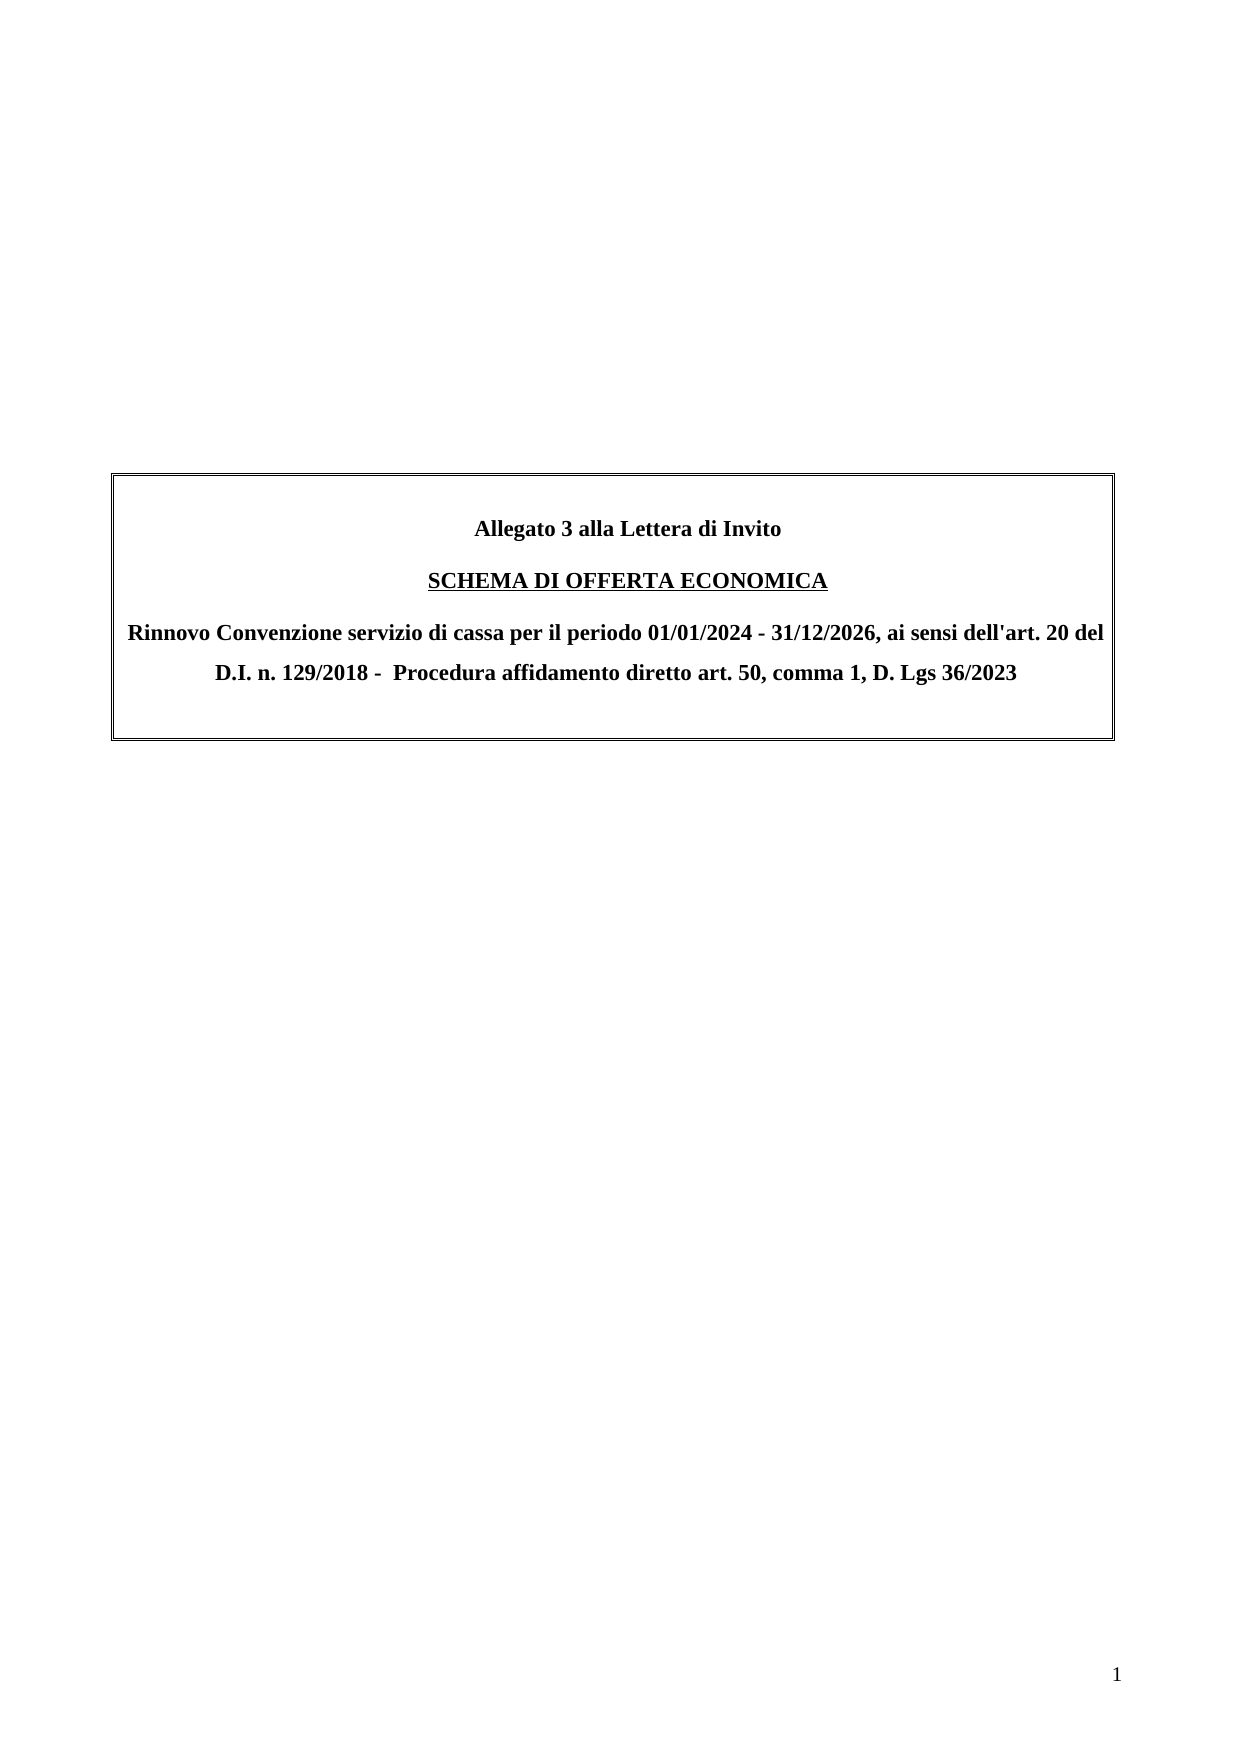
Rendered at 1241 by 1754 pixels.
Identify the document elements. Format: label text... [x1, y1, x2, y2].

table_header Allegato 3 alla Lettera di Invito SCHEMA DI OFFERTA ECONOMICA Rinnovo Convenzione servizio di cassa per il periodo 01/01/2024 - 31/12/2026, ai sensi dell'art. 20 del D.I. n. 129/2018 - Procedura affidamento diretto art. 50, comma 1, D. Lgs 36/2023 [114, 476, 1112, 738]
